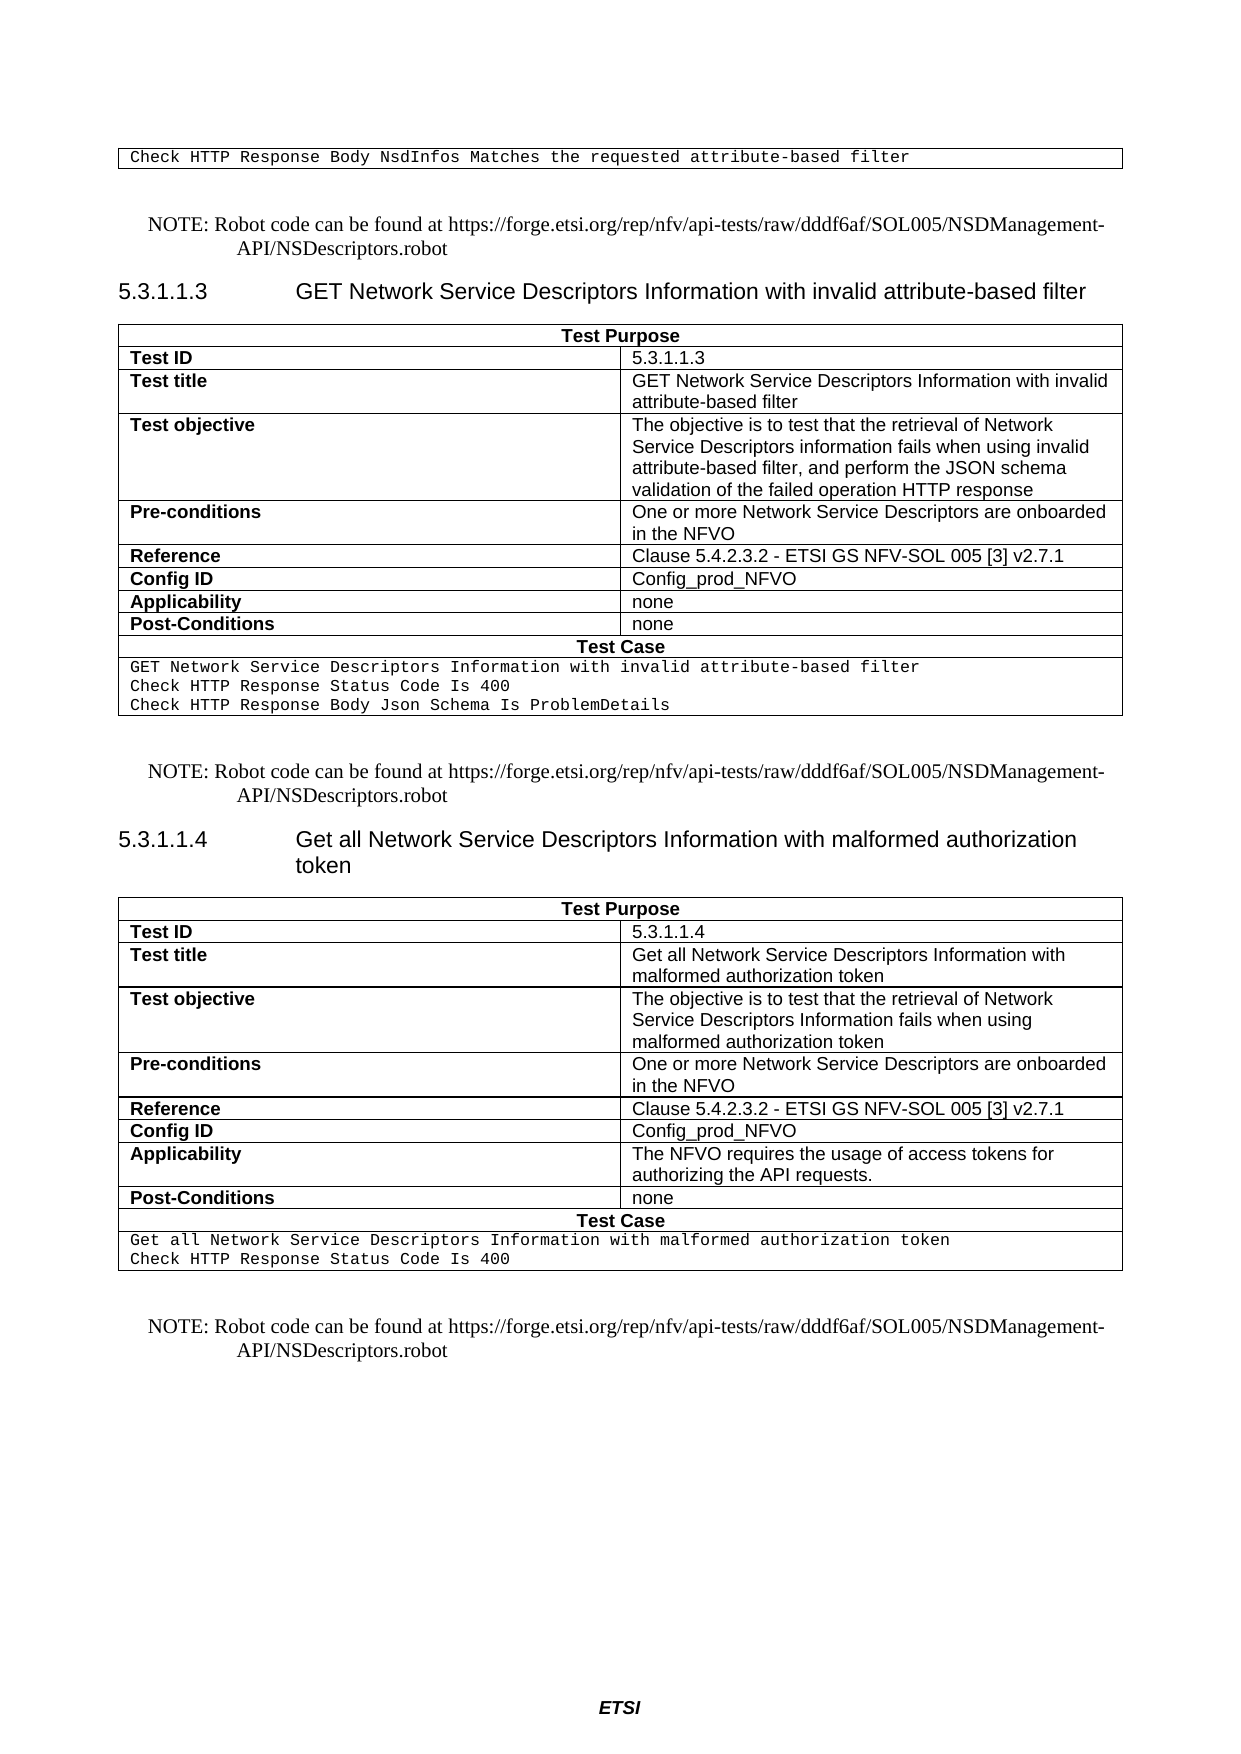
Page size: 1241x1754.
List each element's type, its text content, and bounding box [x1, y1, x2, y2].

table_cell 5.3.1.1.4 [621, 921, 1122, 942]
table_cell The objective is to test that the retrieval of Network Service Descriptors Information fails when using malformed authorization token [621, 988, 1122, 1052]
table_cell Test title [119, 943, 620, 986]
table_cell One or more Network Service Descriptors are onboarded in the NFVO [621, 1053, 1122, 1096]
table_cell Config ID [119, 1120, 620, 1142]
table_cell Test ID [119, 347, 620, 369]
table_cell GET Network Service Descriptors Information with invalid attribute-based filter [621, 370, 1122, 413]
table_cell Test Case [119, 636, 1122, 657]
table_cell The NFVO requires the usage of access tokens for authorizing the API requests. [621, 1143, 1122, 1186]
table_cell Post-Conditions [119, 1187, 620, 1208]
table_cell Clause 5.4.2.3.2 - ETSI GS NFV-SOL 005 [3] v2.7.1 [621, 545, 1122, 567]
text NOTE: Robot code can be found at https://forge.etsi.org/rep/nfv/api-tests/raw/dddf6af/SOL005/NSDManagement-API/NSDescriptors.robot [148, 211, 1122, 259]
table_cell Applicability [119, 591, 620, 612]
table_cell Reference [119, 545, 620, 567]
table_cell none [621, 591, 1122, 612]
text NOTE: Robot code can be found at https://forge.etsi.org/rep/nfv/api-tests/raw/dddf6af/SOL005/NSDManagement-API/NSDescriptors.robot [148, 759, 1122, 807]
table_cell One or more Network Service Descriptors are onboarded in the NFVO [621, 501, 1122, 544]
table_cell Clause 5.4.2.3.2 - ETSI GS NFV-SOL 005 [3] v2.7.1 [621, 1098, 1122, 1119]
table_header Test Purpose [119, 898, 1122, 920]
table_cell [119, 149, 1122, 168]
table_cell Config ID [119, 568, 620, 589]
table_cell Pre-conditions [119, 501, 620, 544]
table_cell Test ID [119, 921, 620, 942]
text NOTE: Robot code can be found at https://forge.etsi.org/rep/nfv/api-tests/raw/dddf6af/SOL005/NSDManagement-API/NSDescriptors.robot [148, 1313, 1122, 1362]
table_cell Post-Conditions [119, 613, 620, 635]
table_cell Get all Network Service Descriptors Information with malformed authorization token Check HTTP Response Status Code Is 400 [119, 1232, 1122, 1270]
table_cell Applicability [119, 1143, 620, 1186]
table_cell Reference [119, 1098, 620, 1119]
table_cell Test objective [119, 414, 620, 500]
table_cell Config_prod_NFVO [621, 568, 1122, 589]
table_cell GET Network Service Descriptors Information with invalid attribute-based filter Check HTTP Response Status Code Is 400 Check HTTP Response Body Json Schema Is ProblemDetails [119, 658, 1122, 715]
table_cell Get all Network Service Descriptors Information with malformed authorization token [621, 943, 1122, 986]
table_cell The objective is to test that the retrieval of Network Service Descriptors information fails when using invalid attribute-based filter, and perform the JSON schema validation of the failed operation HTTP response [621, 414, 1122, 500]
table_cell none [621, 613, 1122, 635]
table_header Test Purpose [119, 325, 1122, 346]
table_cell Test objective [119, 988, 620, 1052]
table_cell 5.3.1.1.3 [621, 347, 1122, 369]
table_cell Test title [119, 370, 620, 413]
table_cell Config_prod_NFVO [621, 1120, 1122, 1142]
subtitle 5.3.1.1.3 GET Network Service Descriptors Information with invalid attribute-based filter [118, 278, 1122, 305]
table_cell Pre-conditions [119, 1053, 620, 1096]
table_cell Test Case [119, 1209, 1122, 1231]
table_cell none [621, 1187, 1122, 1208]
subtitle 5.3.1.1.4 Get all Network Service Descriptors Information with malformed authorization token [118, 826, 1122, 878]
